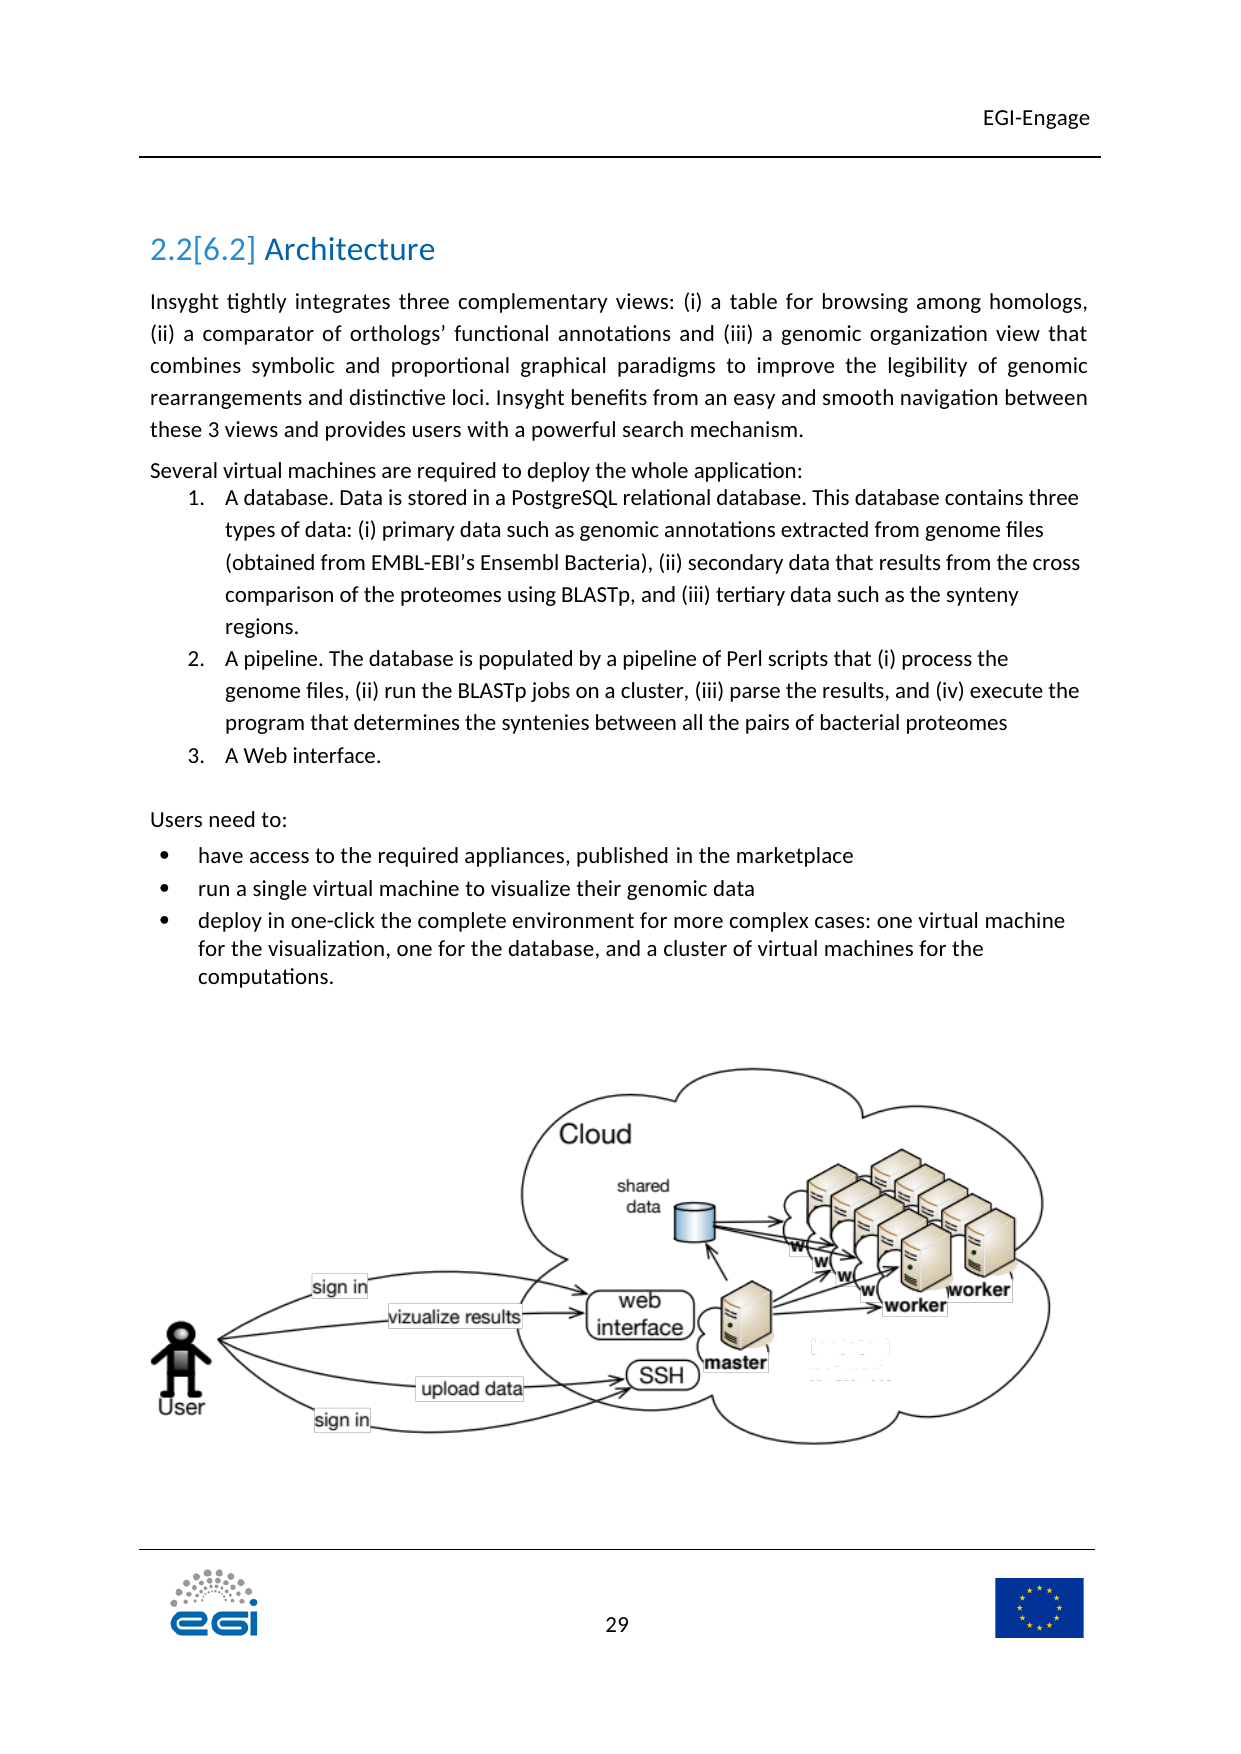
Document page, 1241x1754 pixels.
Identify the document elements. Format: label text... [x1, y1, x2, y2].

text Users need to: [150, 805, 1090, 833]
list deploy in one-click the complete environment for more complex cases: one virtual machine for the visualization, one for the database, and a cluster of virtual machines for the computations. [160, 906, 1090, 990]
text Insyght tightly integrates three complementary views: (i) a table for browsing among homologs, (ii) a comparator of orthologs’ functional annotations and (iii) a genomic organization view that combines symbolic and proportional graphical paradigms to improve the legibility of genomic rearrangements and distinctive loci. Insyght benefits from an easy and smooth navigation between these 3 views and provides users with a powerful search mechanism. [150, 287, 1090, 444]
list A Web interface. [187, 741, 1090, 769]
picture [150, 1567, 276, 1638]
text Several virtual machines are required to deploy the whole application: [150, 460, 1090, 483]
list run a single virtual machine to visualize their genomic data [160, 874, 1090, 902]
subtitle Architecture [150, 228, 1090, 268]
list A database. Data is stored in a PostgreSQL relational database. This database contains three types of data: (i) primary data such as genomic annotations extracted from genome files (obtained from EMBL-EBI’s Ensembl Bacteria), (ii) secondary data that results from the cross comparison of the proteomes using BLASTp, and (iii) tertiary data such as the synteny regions. [187, 483, 1090, 640]
list have access to the required appliances, published in the marketplace [160, 841, 1090, 869]
list A pipeline. The database is populated by a pipeline of Perl scripts that (i) process the genome files, (ii) run the BLASTp jobs on a cluster, (iii) parse the results, and (iv) execute the program that determines the syntenies between all the pairs of bacterial proteomes [187, 644, 1090, 737]
picture [995, 1578, 1084, 1638]
